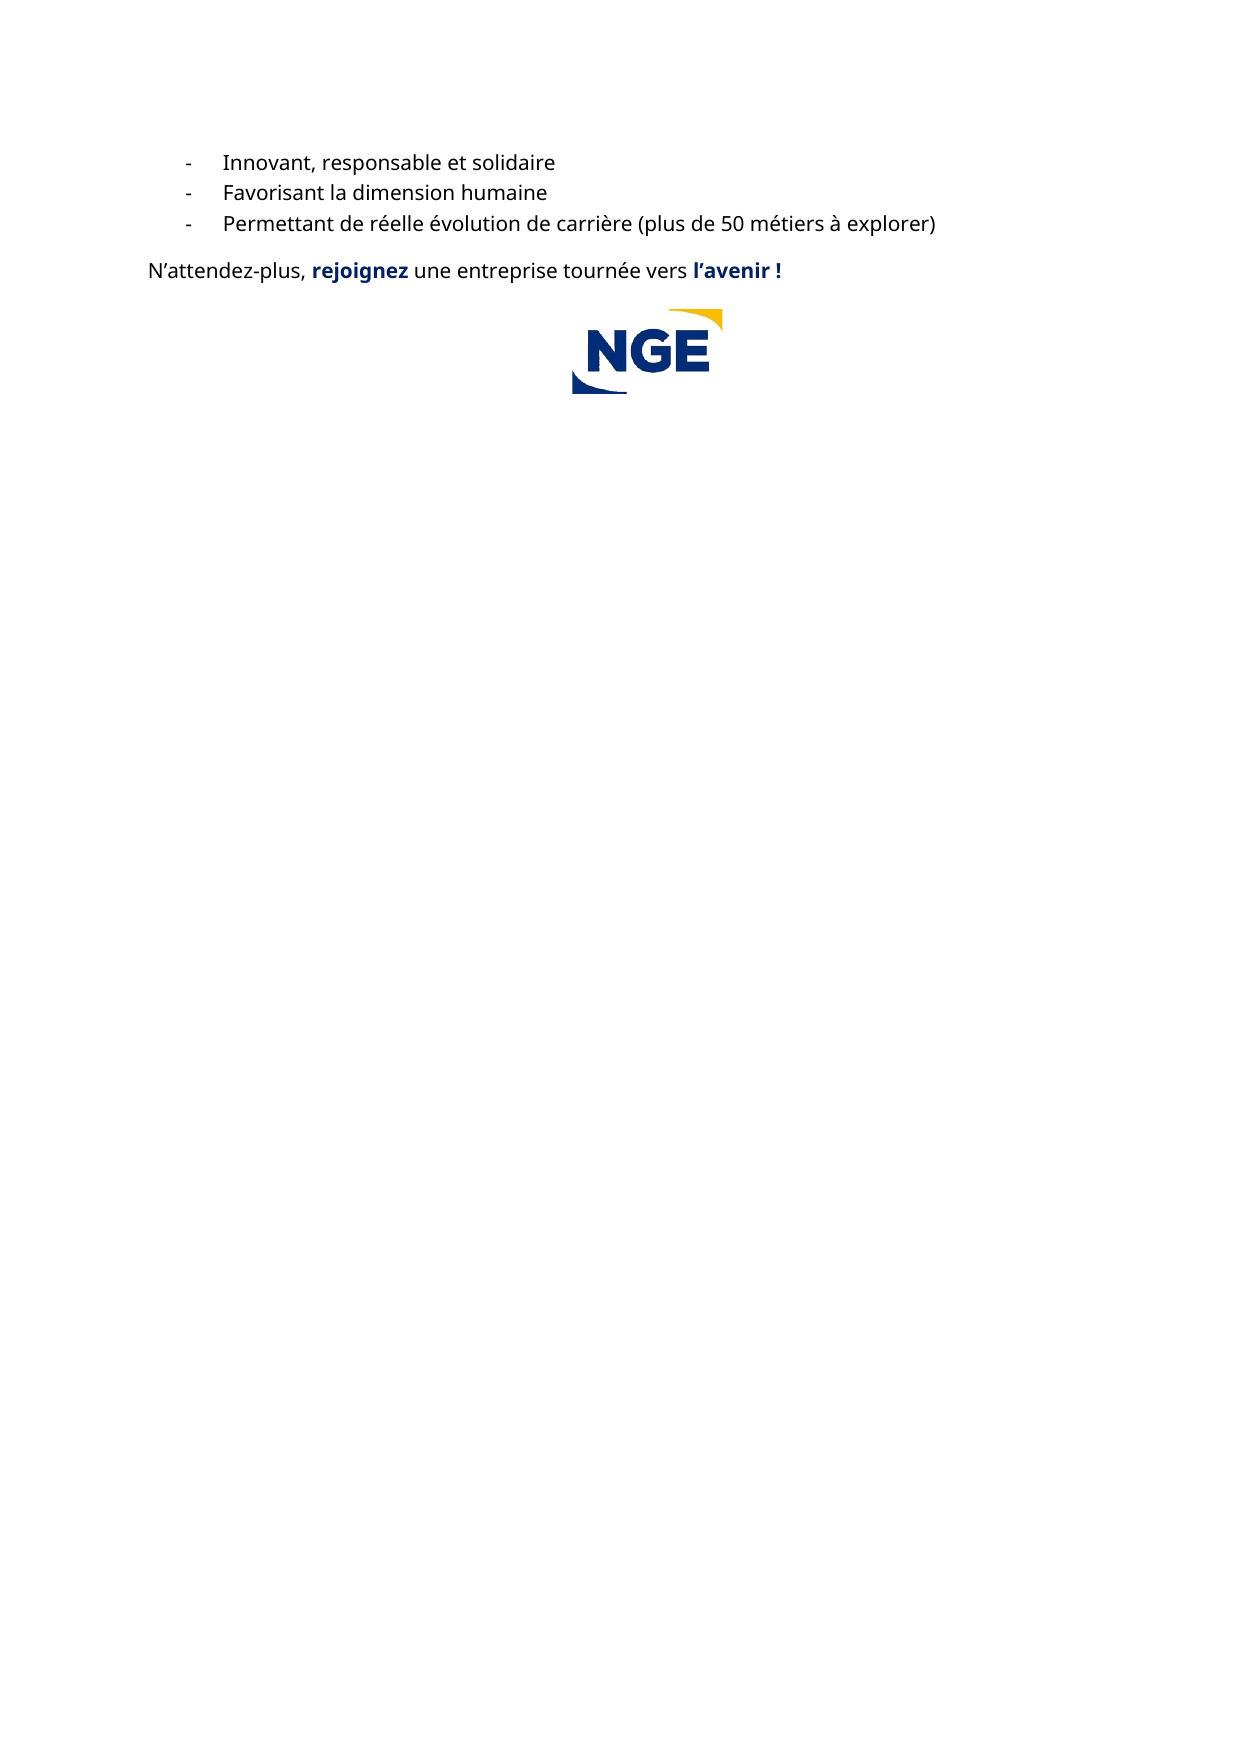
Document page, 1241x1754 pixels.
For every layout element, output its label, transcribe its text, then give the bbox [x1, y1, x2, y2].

list Permettant de réelle évolution de carrière (plus de 50 métiers à explorer) [185, 209, 1093, 237]
list Favorisant la dimension humaine [185, 178, 1093, 207]
picture [572, 309, 723, 394]
list Innovant, responsable et solidaire [185, 148, 1093, 176]
text N’attendez-plus, rejoignez une entreprise tournée vers l’avenir ! [148, 256, 1093, 284]
